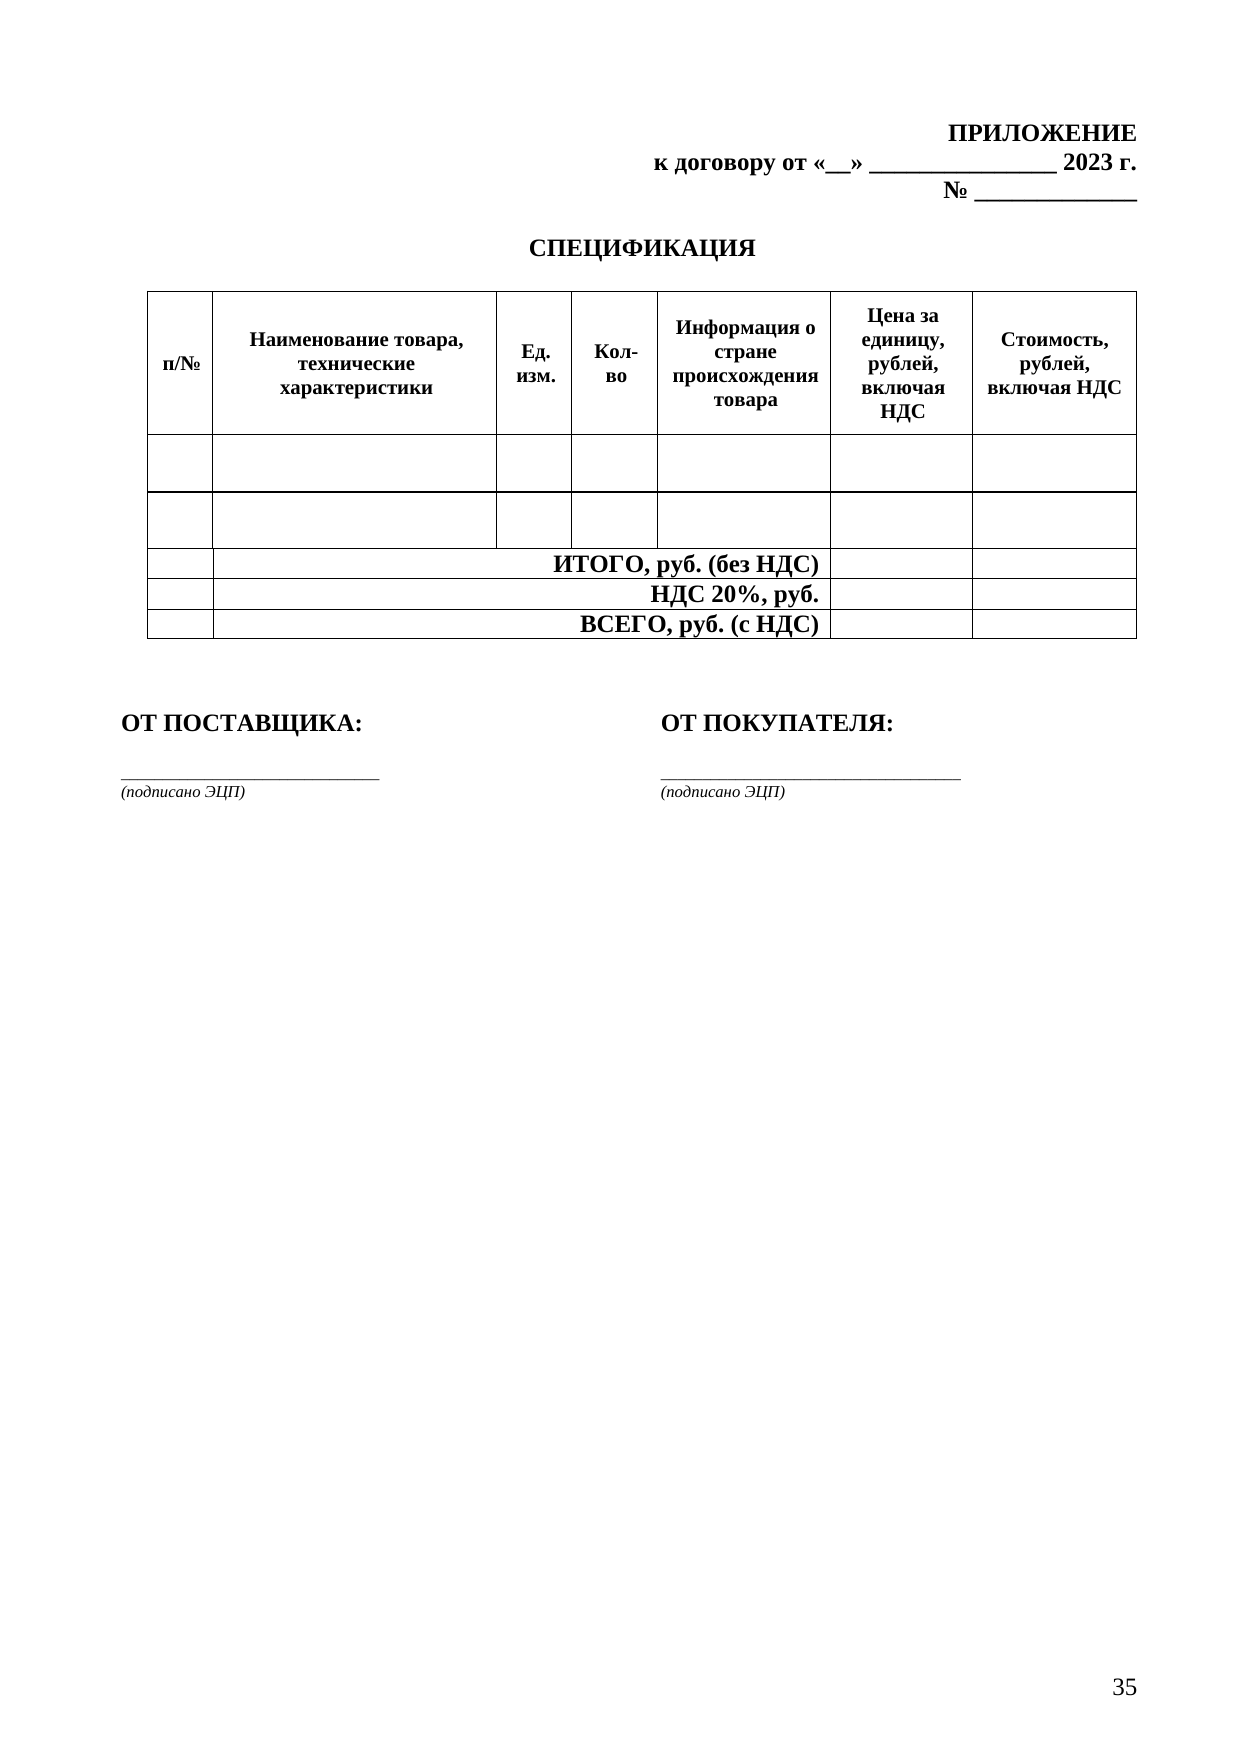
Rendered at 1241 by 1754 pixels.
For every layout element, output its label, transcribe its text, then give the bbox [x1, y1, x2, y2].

table_cell [831, 493, 972, 548]
table_cell [658, 493, 830, 548]
table_header ОТ ПОКУПАТЕЛЯ: [649, 673, 1175, 743]
table_header п/№ [148, 292, 212, 434]
table_header Цена за единицу, рублей, включая НДС [831, 292, 972, 434]
table_header Информация о стране происхождения товара [658, 292, 830, 434]
table_header Стоимость, рублей, включая НДС [973, 292, 1136, 434]
table_cell НДС 20%, руб. [214, 579, 830, 608]
table_cell [973, 435, 1136, 491]
table_cell [148, 579, 213, 608]
table_cell [572, 493, 657, 548]
table_cell ____________________________________ (подписано ЭЦП) [649, 743, 1175, 802]
table_cell ВСЕГО, руб. (с НДС) [214, 610, 830, 638]
table_cell [831, 579, 972, 608]
table_cell ИТОГО, руб. (без НДС) [214, 549, 830, 578]
table_cell [497, 435, 571, 491]
table_cell [831, 435, 972, 491]
table_cell [148, 435, 212, 491]
table_cell [213, 493, 496, 548]
table_header Наименование товара, технические характеристики [213, 292, 496, 434]
table_cell [831, 549, 972, 578]
table_header Кол-во [572, 292, 657, 434]
table_cell [148, 493, 212, 548]
table_header Ед. изм. [497, 292, 571, 434]
table_cell [213, 435, 496, 491]
table_cell [973, 549, 1136, 578]
table_cell [973, 610, 1136, 638]
text к договору от «__» _______________ 2023 г. [148, 147, 1137, 176]
text № _____________ [148, 176, 1137, 204]
text СПЕЦИФИКАЦИЯ [148, 233, 1137, 262]
table_header ОТ ПОСТАВЩИКА: [110, 673, 649, 743]
table_cell [148, 549, 213, 578]
table_cell _______________________________ (подписано ЭЦП) [110, 743, 649, 802]
table_cell [658, 435, 830, 491]
table_cell [831, 610, 972, 638]
table_cell [148, 610, 213, 638]
table_cell [572, 435, 657, 491]
table_cell [973, 579, 1136, 608]
table_cell [497, 493, 571, 548]
text ПРИЛОЖЕНИЕ [148, 118, 1137, 147]
table_cell [973, 493, 1136, 548]
